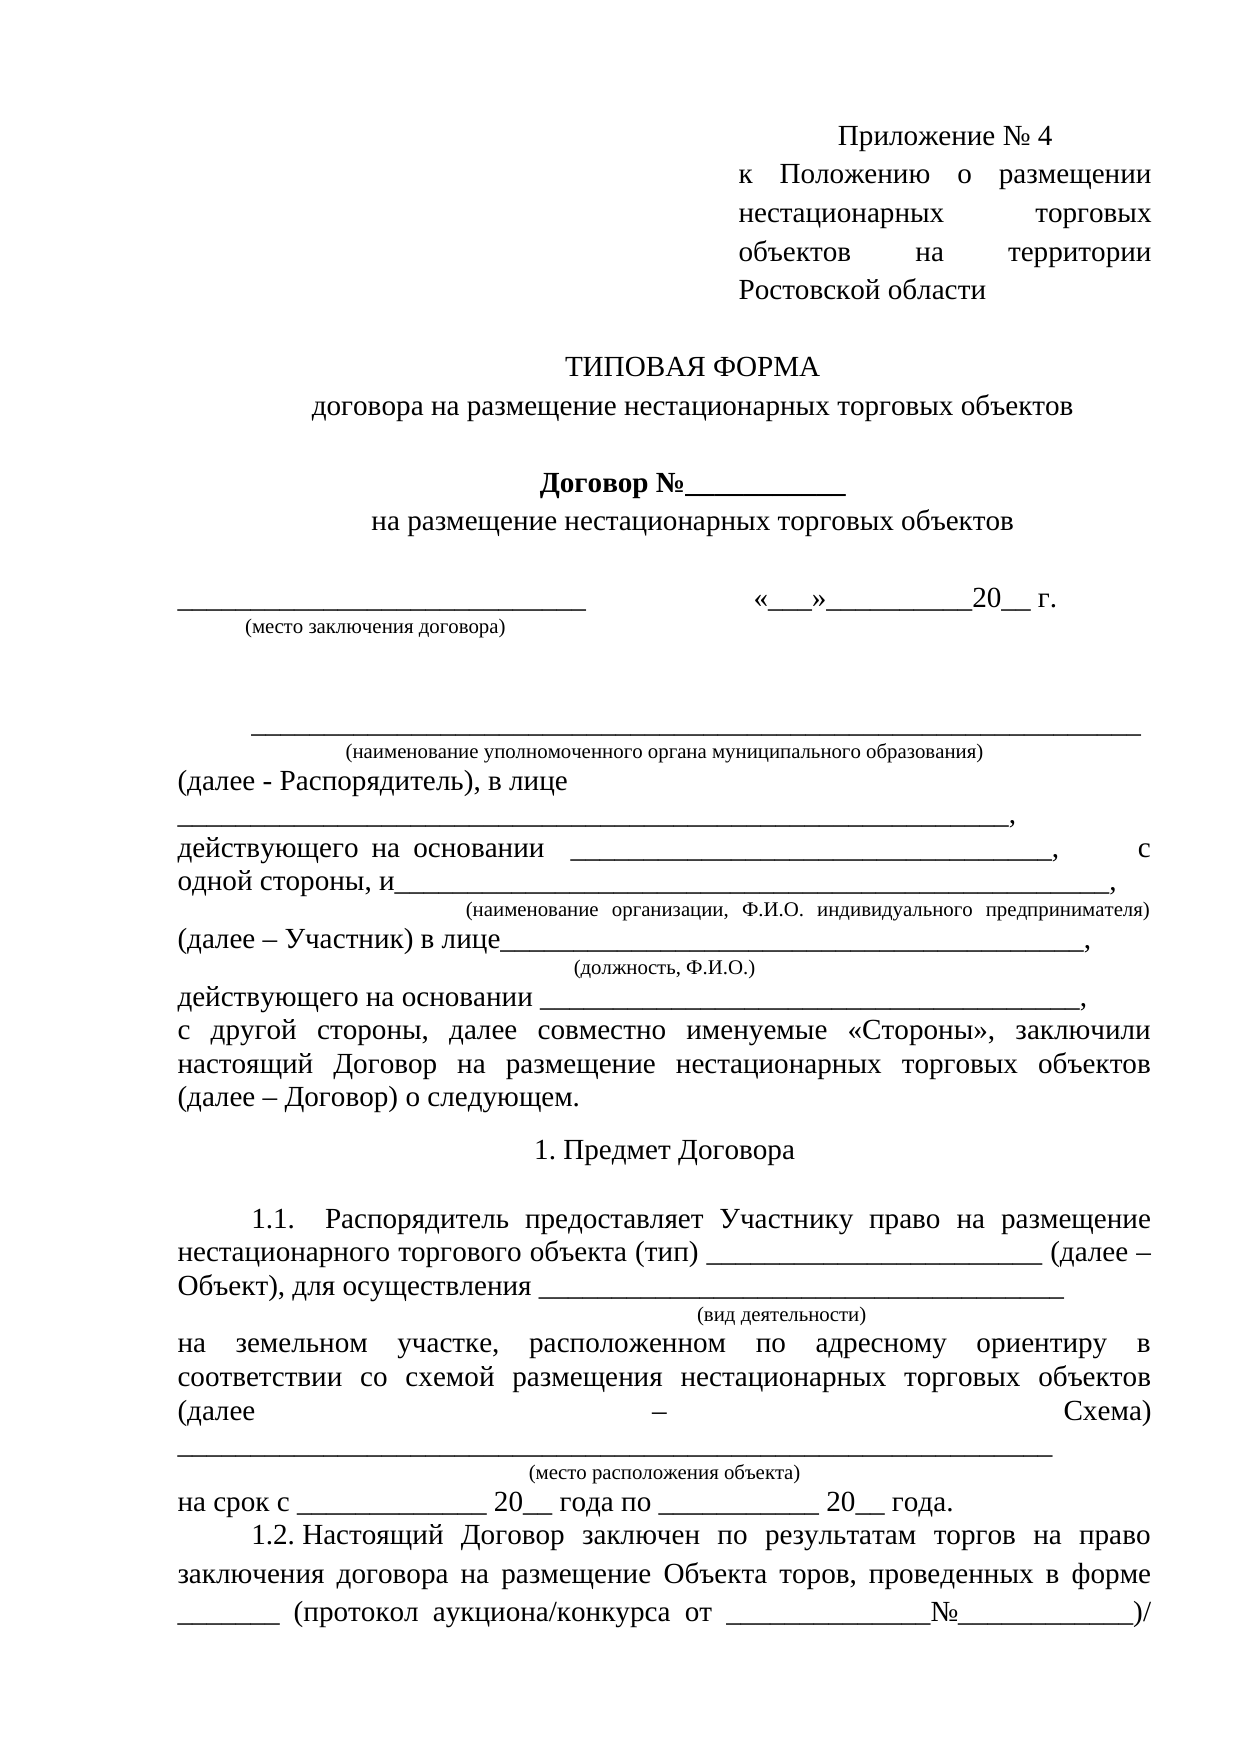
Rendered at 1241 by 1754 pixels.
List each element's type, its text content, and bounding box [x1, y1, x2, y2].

text ____________________________ «___»__________20__ г. [177, 581, 1152, 614]
text 1. Предмет Договора [177, 1132, 1152, 1166]
text (наименование организации, Ф.И.О. индивидуального предпринимателя) (далее – Участник) в лице________________________________________, [177, 897, 1152, 955]
text к Положению о размещении нестационарных торговых объектов на территории Ростовской области [738, 157, 1152, 306]
list Распорядитель предоставляет Участнику право на размещение нестационарного торгового объекта (тип) _______________________ (далее – Объект), для осуществления ____________________________________ [177, 1201, 1152, 1301]
text Приложение № 4 [738, 118, 1152, 152]
text (далее - Распорядитель), в лице _________________________________________________________, [177, 763, 1152, 830]
text на размещение нестационарных торговых объектов [177, 503, 1152, 537]
text ТИПОВАЯ ФОРМА [177, 349, 1152, 383]
text Договор №___________ [177, 465, 1152, 498]
text на земельном участке, расположенном по адресному ориентиру в соответствии со схемой размещения нестационарных торговых объектов (далее – Схема) ____________________________________________________________ [177, 1326, 1152, 1460]
text (место заключения договора) [177, 614, 1152, 638]
text договора на размещение нестационарных торговых объектов [177, 388, 1152, 421]
text (вид деятельности) [379, 1301, 1152, 1326]
text действующего на основании _________________________________, с одной стороны, и_________________________________________________, [177, 830, 1152, 897]
text _____________________________________________________________ [177, 705, 1152, 739]
text действующего на основании _____________________________________, [177, 979, 1152, 1012]
text (место расположения объекта) [177, 1460, 1152, 1484]
text (наименование уполномоченного органа муниципального образования) [177, 739, 1152, 763]
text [177, 1517, 1152, 1628]
text с другой стороны, далее совместно именуемые «Стороны», заключили настоящий Договор на размещение нестационарных торговых объектов (далее – Договор) о следующем. [177, 1012, 1152, 1113]
text (должность, Ф.И.О.) [177, 955, 1152, 979]
text на срок с _____________ 20__ года по ___________ 20__ года. [177, 1484, 1152, 1517]
